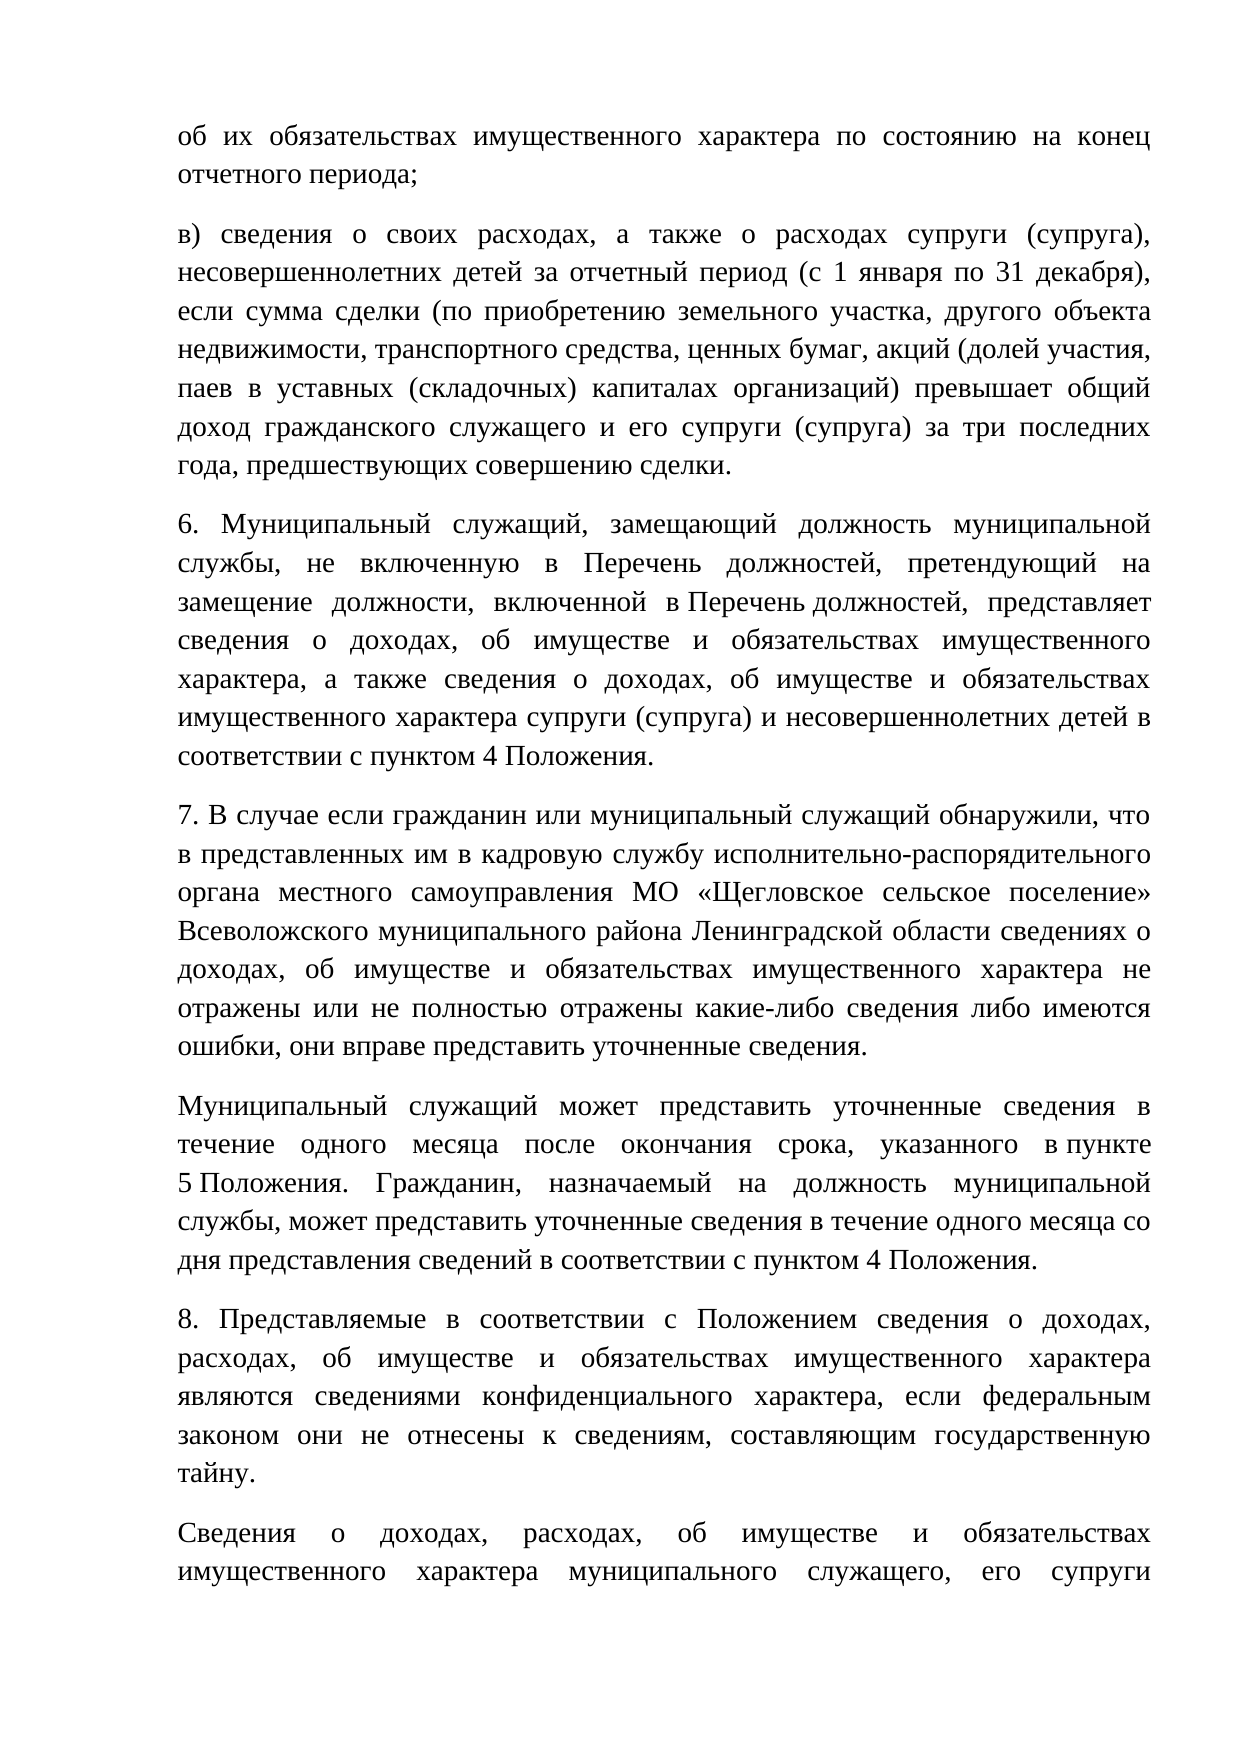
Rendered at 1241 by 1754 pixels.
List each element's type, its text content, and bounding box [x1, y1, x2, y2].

text Муниципальный служащий может представить уточненные сведения в течение одного месяца после окончания срока, указанного в пункте 5 Положения. Гражданин, назначаемый на должность муниципальной службы, может представить уточненные сведения в течение одного месяца со дня представления сведений в соответствии с пунктом 4 Положения. [177, 1088, 1152, 1276]
text 6. Муниципальный служащий, замещающий должность муниципальной службы, не включенную в Перечень должностей, претендующий на замещение должности, включенной в Перечень должностей, представляет сведения о доходах, об имуществе и обязательствах имущественного характера, а также сведения о доходах, об имуществе и обязательствах имущественного характера супруги (супруга) и несовершеннолетних детей в соответствии с пунктом 4 Положения. [177, 507, 1152, 771]
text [177, 118, 1152, 190]
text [177, 1515, 1152, 1587]
text 7. В случае если гражданин или муниципальный служащий обнаружили, что в представленных им в кадровую службу исполнительно-распорядительного органа местного самоуправления МО «Щегловское сельское поселение» Всеволожского муниципального района Ленинградской области сведениях о доходах, об имуществе и обязательствах имущественного характера не отражены или не полностью отражены какие-либо сведения либо имеются ошибки, они вправе представить уточненные сведения. [177, 797, 1152, 1062]
text 8. Представляемые в соответствии с Положением сведения о доходах, расходах, об имуществе и обязательствах имущественного характера являются сведениями конфиденциального характера, если федеральным законом они не отнесены к сведениям, составляющим государственную тайну. [177, 1301, 1152, 1489]
text в) сведения о своих расходах, а также о расходах супруги (супруга), несовершеннолетних детей за отчетный период (с 1 января по 31 декабря), если сумма сделки (по приобретению земельного участка, другого объекта недвижимости, транспортного средства, ценных бумаг, акций (долей участия, паев в уставных (складочных) капиталах организаций) превышает общий доход гражданского служащего и его супруги (супруга) за три последних года, предшествующих совершению сделки. [177, 216, 1152, 481]
